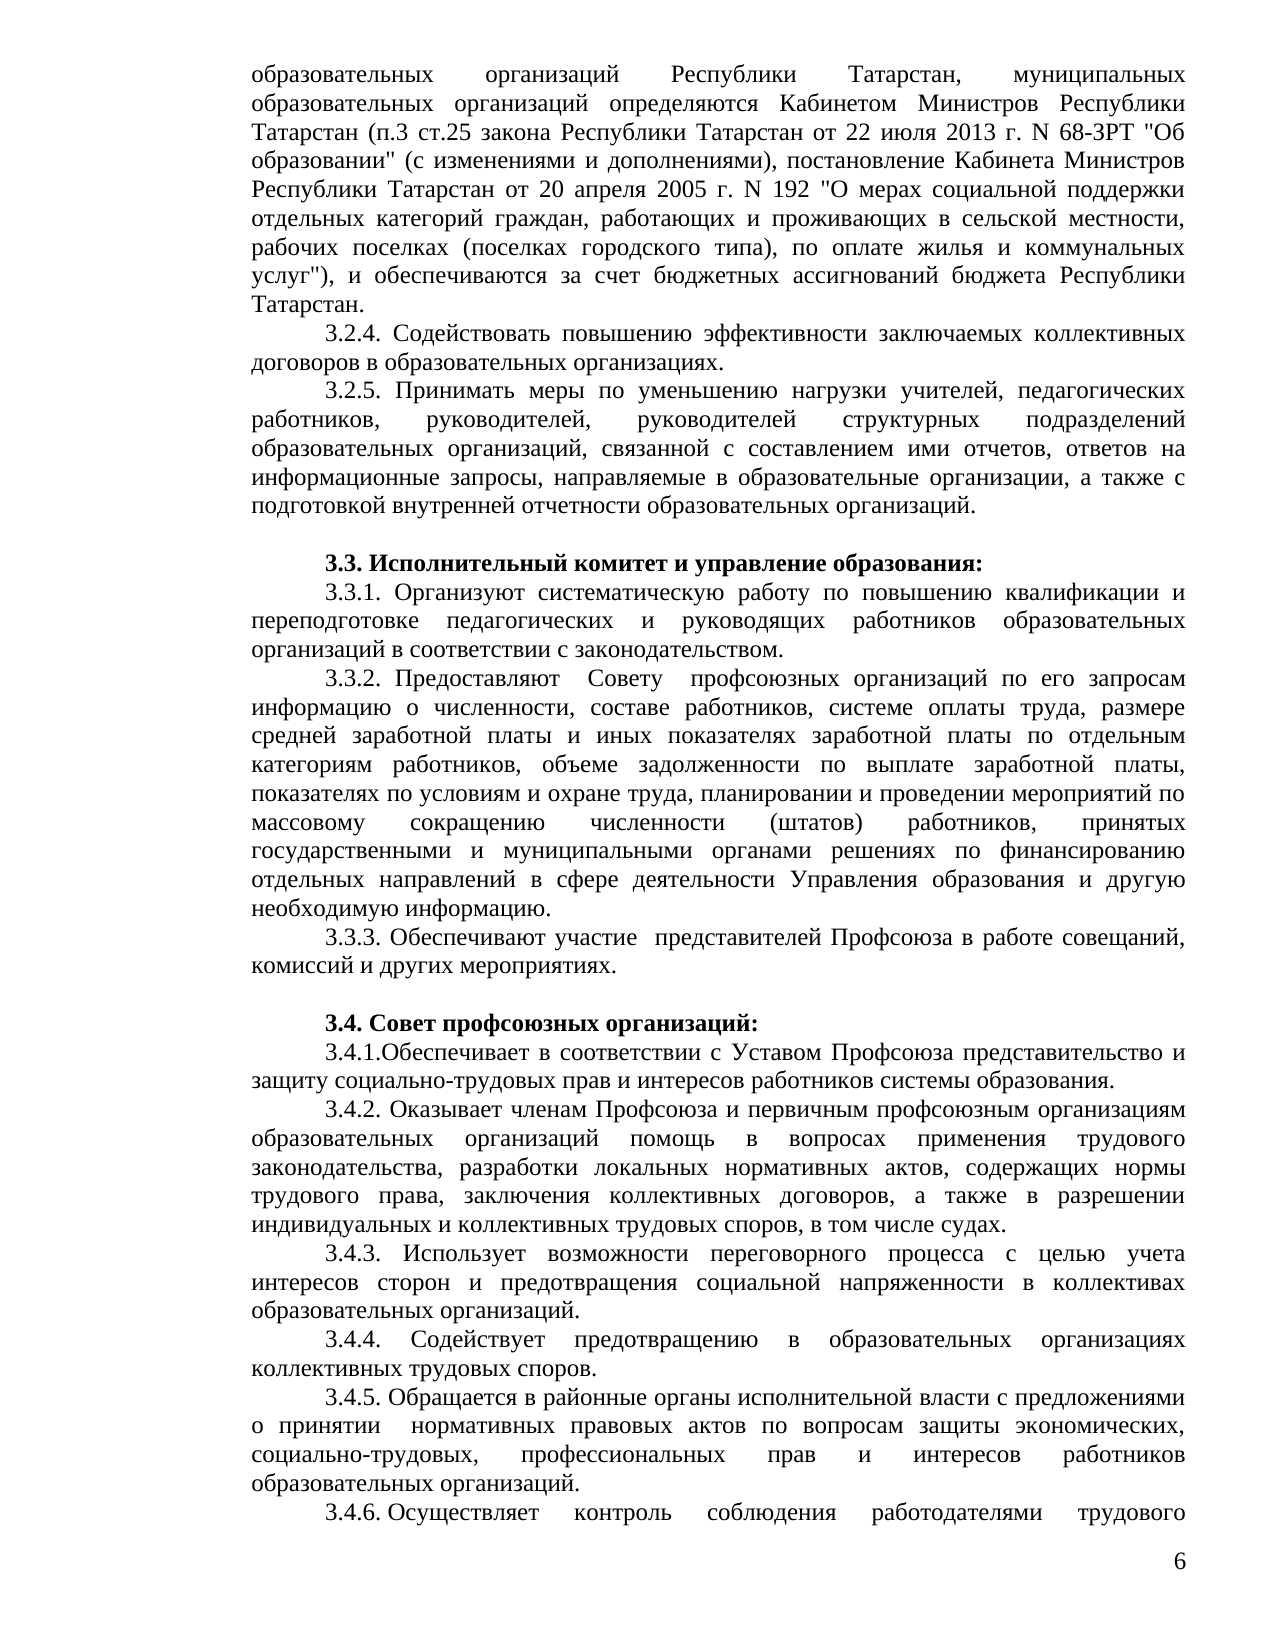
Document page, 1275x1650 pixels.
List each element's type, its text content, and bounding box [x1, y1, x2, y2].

text 3.4.4. Содействует предотвращению в образовательных организациях коллективных трудовых споров. [251, 1324, 1186, 1382]
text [251, 59, 1186, 318]
text 3.3.2. Предоставляют Совету профсоюзных организаций по его запросам информацию о численности, составе работников, системе оплаты труда, размере средней заработной платы и иных показателях заработной платы по отдельным категориям работников, объеме задолженности по выплате заработной платы, показателях по условиям и охране труда, планировании и проведении мероприятий по массовому сокращению численности (штатов) работников, принятых государственными и муниципальными органами решениях по финансированию отдельных направлений в сфере деятельности Управления образования и другую необходимую информацию. [251, 663, 1186, 922]
text 3.4.1.Обеспечивает в соответствии с Уставом Профсоюза представительство и защиту социально-трудовых прав и интересов работников системы образования. [251, 1037, 1186, 1094]
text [251, 1497, 1186, 1525]
text 3.3.3. Обеспечивают участие представителей Профсоюза в работе совещаний, комиссий и других мероприятиях. [251, 922, 1186, 979]
text 3.2.4. Содействовать повышению эффективности заключаемых коллективных договоров в образовательных организациях. [251, 318, 1186, 375]
text 3.4.3. Использует возможности переговорного процесса с целью учета интересов сторон и предотвращения социальной напряженности в коллективах образовательных организаций. [251, 1238, 1186, 1324]
text 3.4.2. Оказывает членам Профсоюза и первичным профсоюзным организациям образовательных организаций помощь в вопросах применения трудового законодательства, разработки локальных нормативных актов, содержащих нормы трудового права, заключения коллективных договоров, а также в разрешении индивидуальных и коллективных трудовых споров, в том числе судах. [251, 1094, 1186, 1238]
text 3.3.1. Организуют систематическую работу по повышению квалификации и переподготовке педагогических и руководящих работников образовательных организаций в соответствии с законодательством. [251, 577, 1186, 663]
text 3.3. Исполнительный комитет и управление образования: [251, 548, 1186, 577]
text 3.2.5. Принимать меры по уменьшению нагрузки учителей, педагогических работников, руководителей, руководителей структурных подразделений образовательных организаций, связанной с составлением ими отчетов, ответов на информационные запросы, направляемые в образовательные организации, а также с подготовкой внутренней отчетности образовательных организаций. [251, 375, 1186, 519]
text 3.4. Совет профсоюзных организаций: [251, 1008, 1186, 1037]
text 3.4.5. Обращается в районные органы исполнительной власти с предложениями о принятии нормативных правовых актов по вопросам защиты экономических, социально-трудовых, профессиональных прав и интересов работников образовательных организаций. [251, 1382, 1186, 1497]
